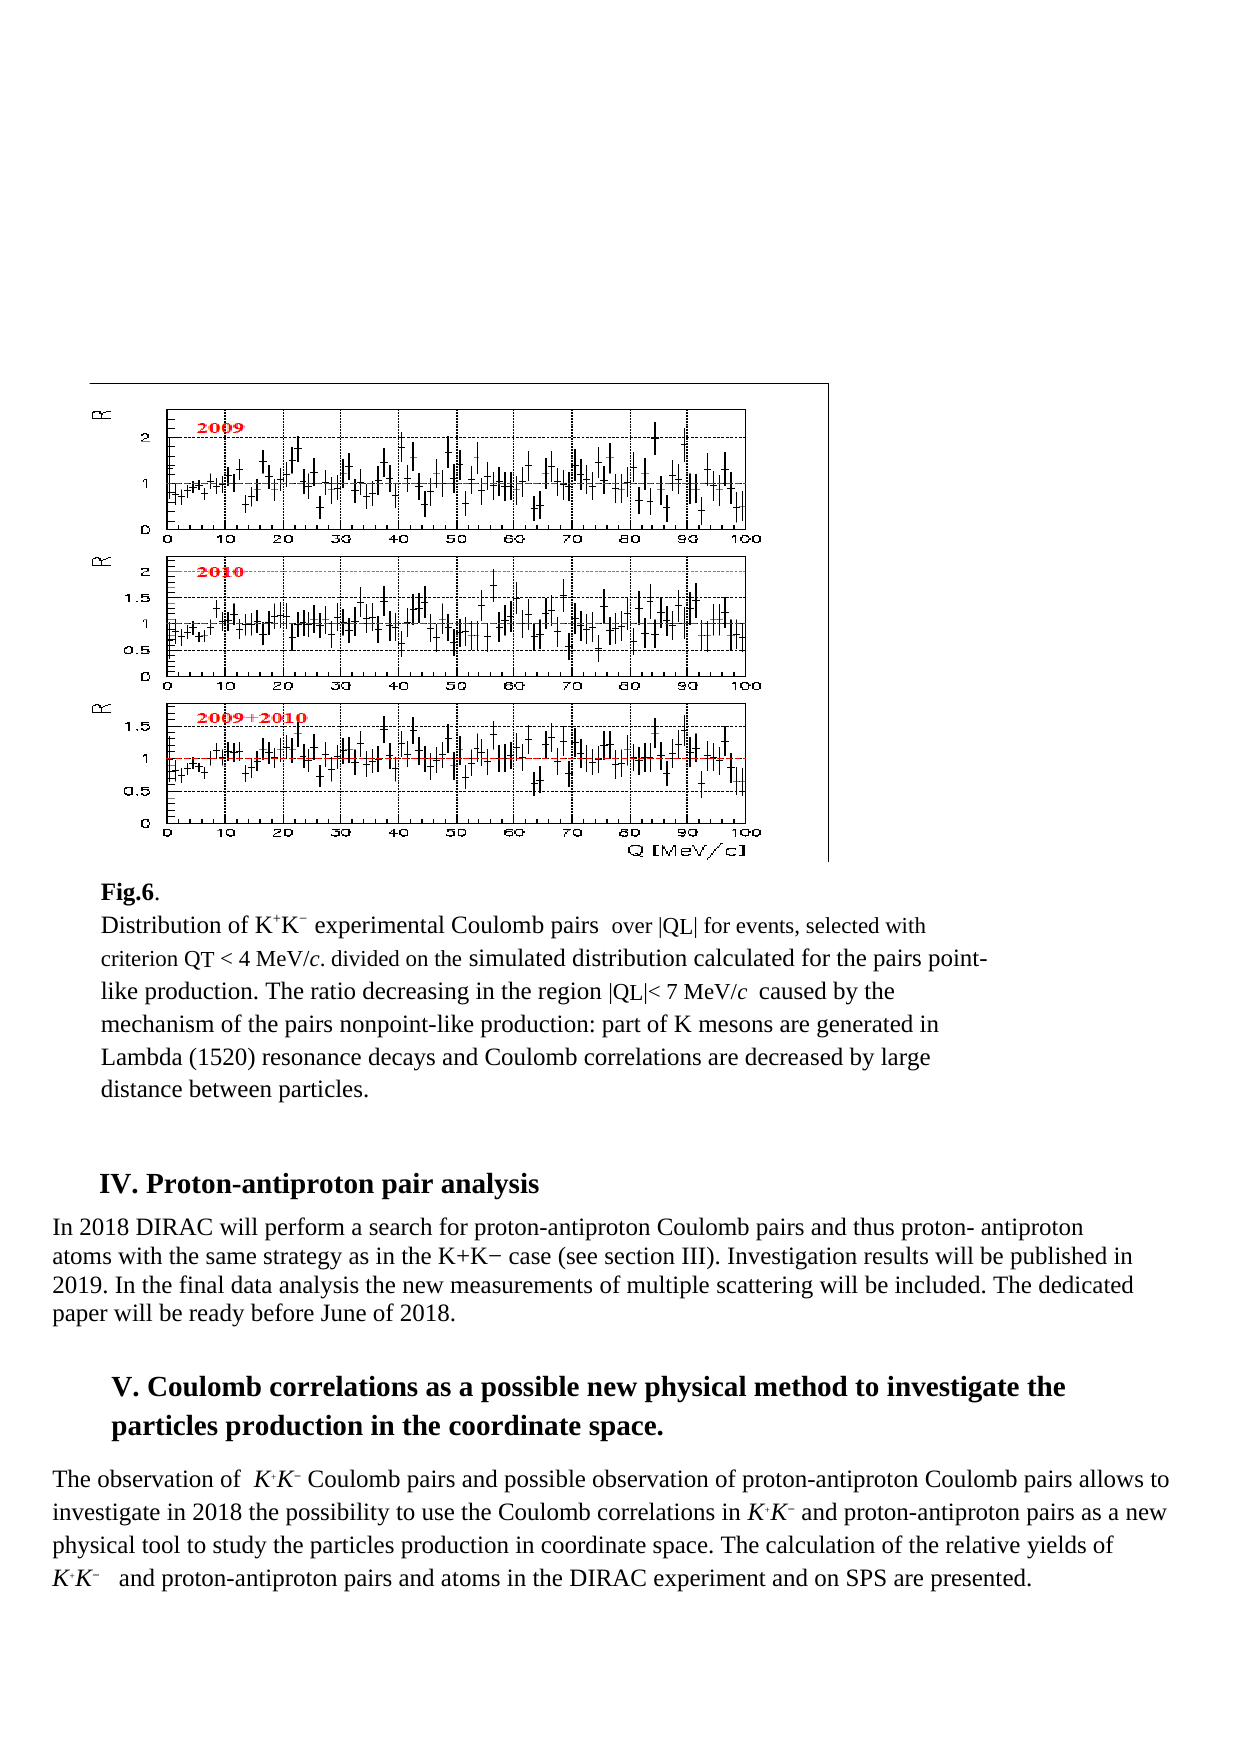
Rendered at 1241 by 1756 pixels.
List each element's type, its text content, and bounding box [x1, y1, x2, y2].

table_header [90, 118, 1008, 874]
text The observation of K+K− Coulomb pairs and possible observation of proton-antiproton Coulomb pairs allows to investigate in 2018 the possibility to use the Coulomb correlations in K+K− and proton-antiproton pairs as a new physical tool to study the particles production in coordinate space. The calculation of the relative yields of K+K− and proton-antiproton pairs and atoms in the DIRAC experiment and on SPS are presented. [52, 1461, 1179, 1593]
text IV. Proton-antiproton pair analysis [99, 1166, 1136, 1200]
table_cell Fig.6. Distribution of K+K− experimental Coulomb pairs over |QL| for events, selected with criterion QT < 4 MeV/c. divided on the simulated distribution calculated for the pairs point-like production. The ratio decreasing in the region |QL|< 7 MeV/c caused by the mechanism of the pairs nonpoint-like production: part of K mesons are generated in Lambda (1520) resonance decays and Coulomb correlations are decreased by large distance between particles. [90, 874, 1008, 1137]
text V. Coulomb correlations as a possible new physical method to investigate the particles production in the coordinate space. [111, 1366, 1125, 1443]
text In 2018 DIRAC will perform a search for proton-antiproton Coulomb pairs and thus proton- antiproton atoms with the same strategy as in the K+K− case (see section III). Investigation results will be published in 2019. In the final data analysis the new measurements of multiple scattering will be included. The dedicated paper will be ready before June of 2018. [52, 1212, 1136, 1327]
